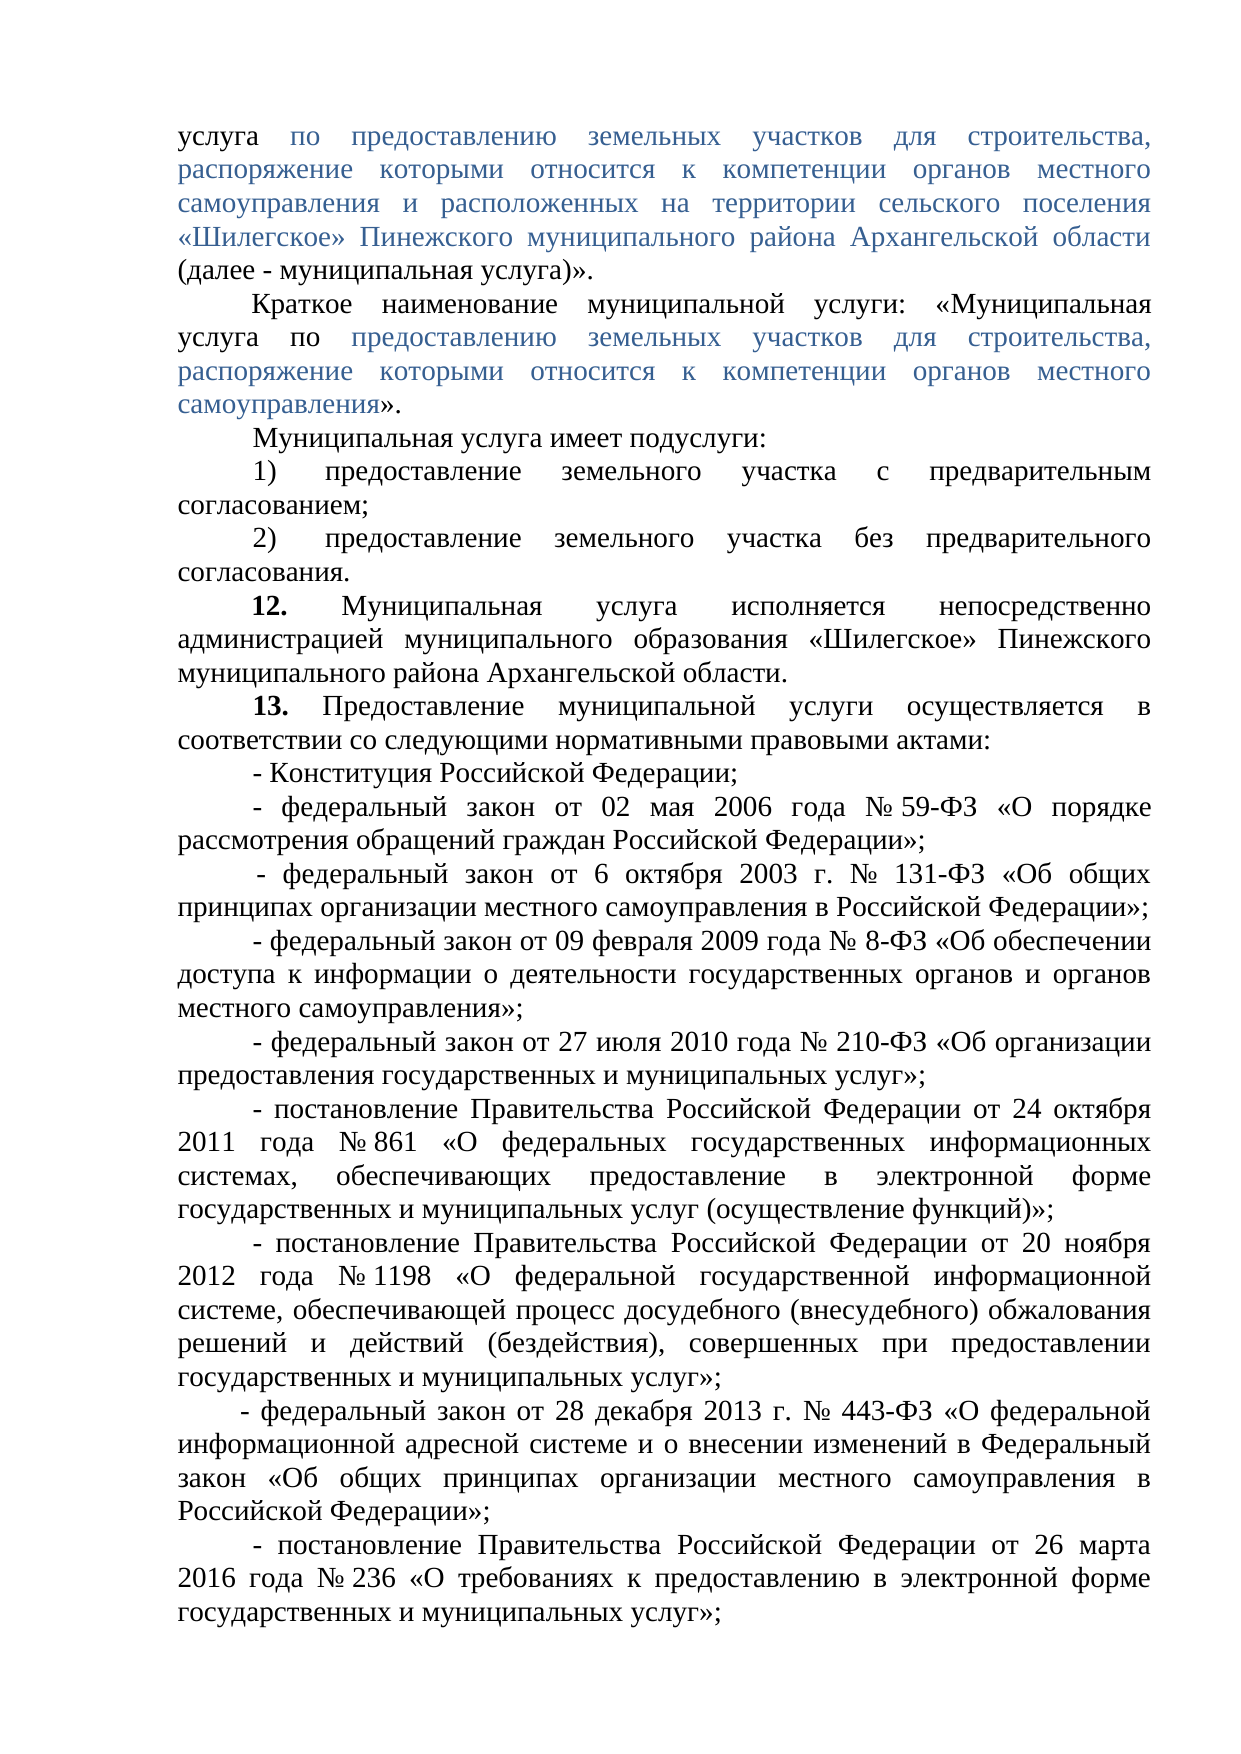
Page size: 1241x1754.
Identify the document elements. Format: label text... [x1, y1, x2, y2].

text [177, 118, 1152, 286]
text 12. Муниципальная услуга исполняется непосредственно администрацией муниципального образования «Шилегское» Пинежского муниципального района Архангельской области. [177, 588, 1152, 688]
text - постановление Правительства Российской Федерации от 24 октября 2011 года № 861 «О федеральных государственных информационных системах, обеспечивающих предоставление в электронной форме государственных и муниципальных услуг (осуществление функций)»; [177, 1091, 1152, 1225]
text Муниципальная услуга имеет подуслуги: [177, 420, 1152, 453]
text - федеральный закон от 09 февраля 2009 года № 8-ФЗ «Об обеспечении доступа к информации о деятельности государственных органов и органов местного самоуправления»; [177, 923, 1152, 1024]
text 13. Предоставление муниципальной услуги осуществляется в соответствии со следующими нормативными правовыми актами: [177, 688, 1152, 755]
text 1) предоставление земельного участка с предварительным согласованием; [177, 453, 1152, 521]
text - постановление Правительства Российской Федерации от 20 ноября 2012 года № 1198 «О федеральной государственной информационной системе, обеспечивающей процесс досудебного (внесудебного) обжалования решений и действий (бездействия), совершенных при предоставлении государственных и муниципальных услуг»; [177, 1225, 1152, 1393]
text - постановление Правительства Российской Федерации от 26 марта 2016 года № 236 «О требованиях к предоставлению в электронной форме государственных и муниципальных услуг»; [177, 1527, 1152, 1627]
text - Конституция Российской Федерации; [177, 755, 1152, 789]
text - федеральный закон от 6 октября 2003 г. № 131-ФЗ «Об общих принципах организации местного самоуправления в Российской Федерации»; [177, 856, 1152, 923]
text Краткое наименование муниципальной услуги: «Муниципальная услуга по предоставлению земельных участков для строительства, распоряжение которыми относится к компетенции органов местного самоуправления». [177, 286, 1152, 420]
text 2) предоставление земельного участка без предварительного согласования. [177, 521, 1152, 588]
text - федеральный закон от 28 декабря 2013 г. № 443-ФЗ «О федеральной информационной адресной системе и о внесении изменений в Федеральный закон «Об общих принципах организации местного самоуправления в Российской Федерации»; [177, 1393, 1152, 1527]
text - федеральный закон от 02 мая 2006 года № 59-ФЗ «О порядке рассмотрения обращений граждан Российской Федерации»; [177, 789, 1152, 856]
text - федеральный закон от 27 июля 2010 года № 210-ФЗ «Об организации предоставления государственных и муниципальных услуг»; [177, 1024, 1152, 1091]
